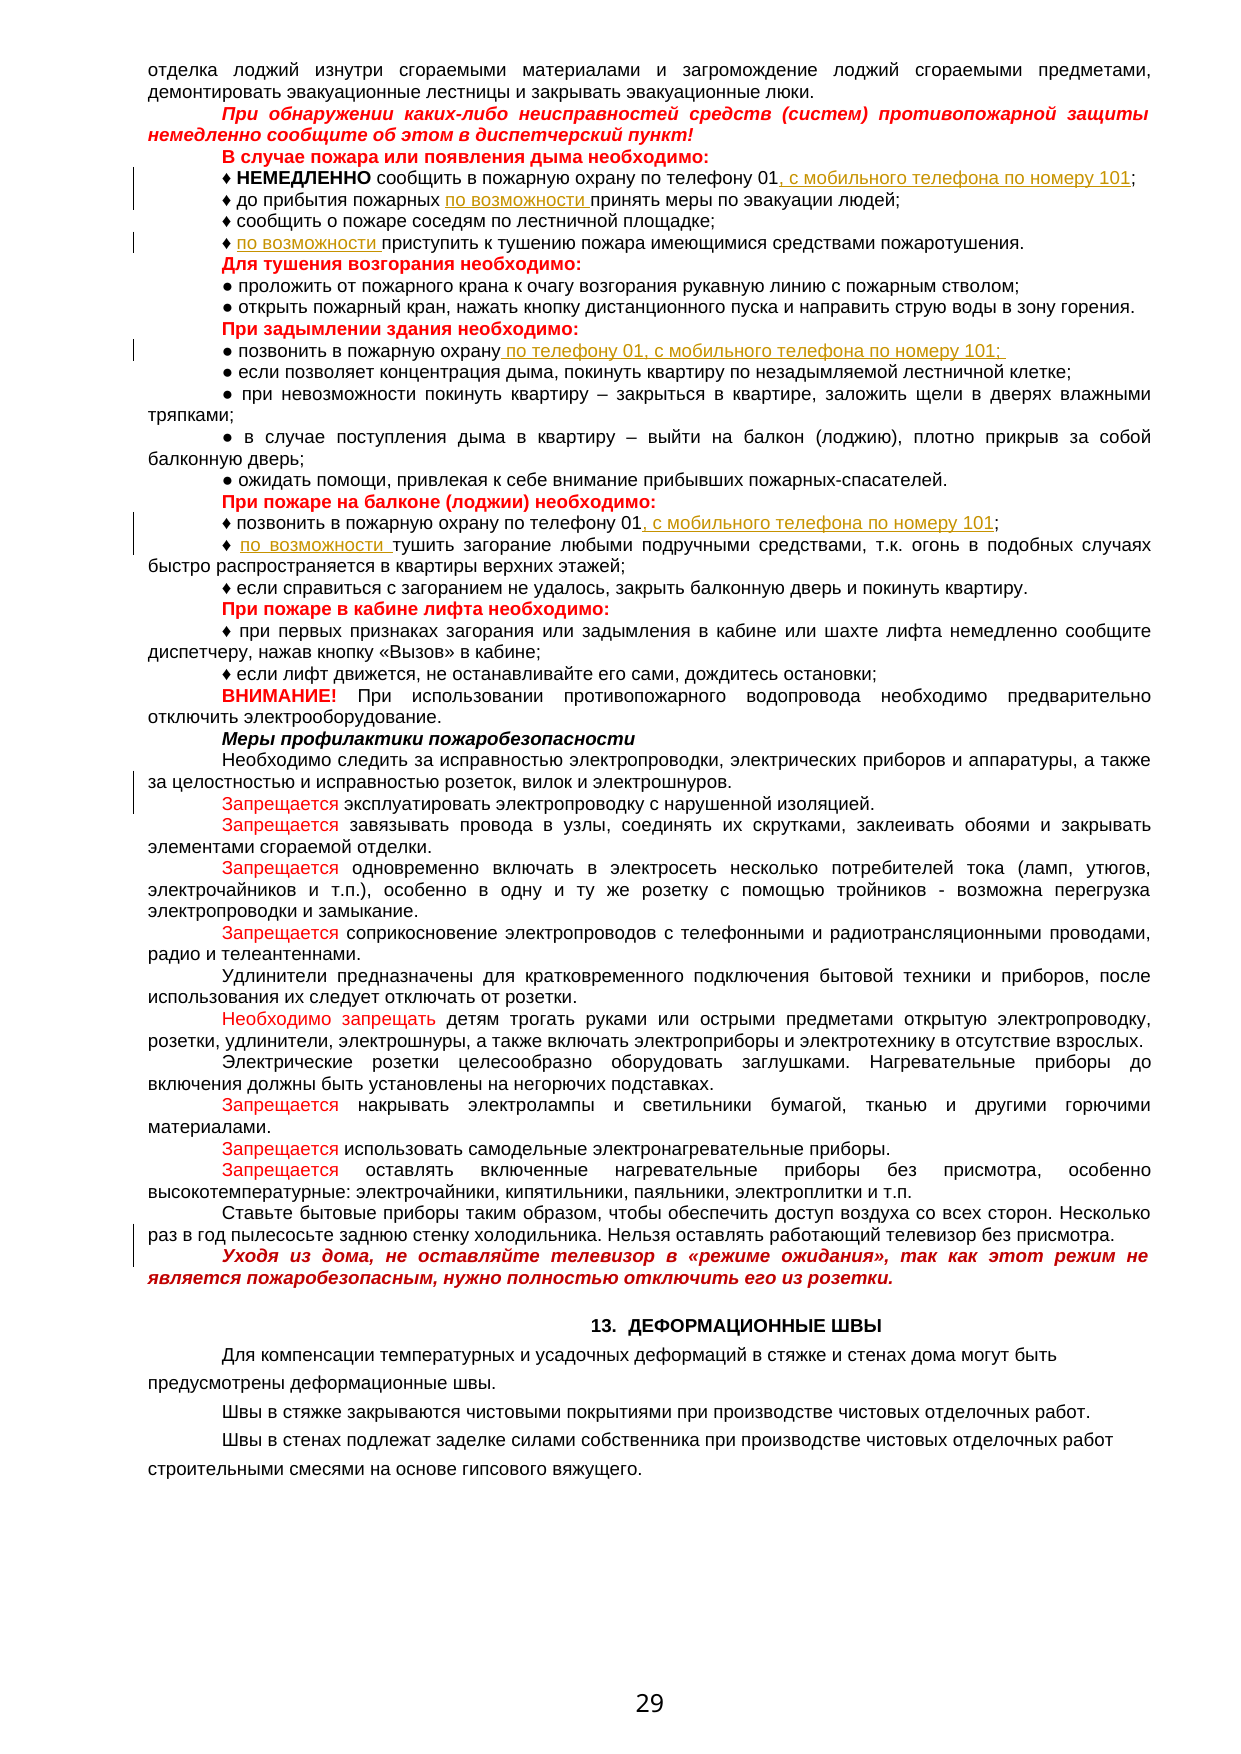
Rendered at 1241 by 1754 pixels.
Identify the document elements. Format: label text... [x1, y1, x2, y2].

text Запрещается завязывать провода в узлы, соединять их скрутками, заклеивать обоями и закрывать элементами сгораемой отделки. [148, 814, 1152, 857]
list ДЕФОРМАЦИОННЫЕ ШВЫ [321, 1310, 1152, 1338]
text ♦ при первых признаках загорания или задымления в кабине или шахте лифта немедленно сообщите диспетчеру, нажав кнопку «Вызов» в кабине; [148, 620, 1152, 663]
text ♦ сообщить о пожаре соседям по лестничной площадке; [148, 210, 1152, 232]
text ♦ НЕМЕДЛЕННО сообщить в пожарную охрану по телефону 01; [148, 167, 1152, 188]
text ● при невозможности покинуть квартиру – закрыться в квартире, заложить щели в дверях влажными тряпками; [148, 383, 1152, 426]
text ● в случае поступления дыма в квартиру – выйти на балкон (лоджию), плотно прикрыв за собой балконную дверь; [148, 426, 1152, 469]
text При пожаре в кабине лифта необходимо: [148, 598, 1152, 620]
text ♦ до прибытия пожарных принять меры по эвакуации людей; [148, 188, 1152, 210]
text ♦ тушить загорание любыми подручными средствами, т.к. огонь в подобных случаях быстро распространяется в квартиры верхних этажей; [148, 533, 1152, 577]
text Запрещается эксплуатировать электропроводку с нарушенной изоляцией. [148, 792, 1152, 814]
text Уходя из дома, не оставляйте телевизор в «режиме ожидания», так как этот режим не является пожаробезопасным, нужно полностью отключить его из розетки. [148, 1245, 1152, 1288]
text ● открыть пожарный кран, нажать кнопку дистанционного пуска и направить струю воды в зону горения. [148, 296, 1152, 318]
text ♦ позвонить в пожарную охрану по телефону 01; [148, 512, 1152, 533]
text Запрещается использовать самодельные электронагревательные приборы. [148, 1137, 1152, 1159]
text Ставьте бытовые приборы таким образом, чтобы обеспечить доступ воздуха со всех сторон. Несколько раз в год пылесосьте заднюю стенку холодильника. Нельзя оставлять работающий телевизор без присмотра. [148, 1202, 1152, 1245]
text Электрические розетки целесообразно оборудовать заглушками. Нагревательные приборы до включения должны быть установлены на негорючих подставках. [148, 1051, 1152, 1094]
text Запрещается накрывать электролампы и светильники бумагой, тканью и другими горючими материалами. [148, 1094, 1152, 1137]
text Для тушения возгорания необходимо: [148, 253, 1152, 275]
text ♦ если лифт движется, не останавливайте его сами, дождитесь остановки; [148, 663, 1152, 684]
text Необходимо следить за исправностью электропроводки, электрических приборов и аппаратуры, а также за целостностью и исправностью розеток, вилок и электрошнуров. [148, 749, 1152, 792]
text ● позвонить в пожарную охрану [148, 339, 1152, 361]
text ● проложить от пожарного крана к очагу возгорания рукавную линию с пожарным стволом; [148, 275, 1152, 296]
text Для компенсации температурных и усадочных деформаций в стяжке и стенах дома могут быть предусмотрены деформационные швы. [148, 1338, 1152, 1395]
text При пожаре на балконе (лоджии) необходимо: [148, 490, 1152, 512]
text Необходимо запрещать детям трогать руками или острыми предметами открытую электропроводку, розетки, удлинители, электрошнуры, а также включать электроприборы и электротехнику в отсутствие взрослых. [148, 1008, 1152, 1051]
text Швы в стенах подлежат заделке силами собственника при производстве чистовых отделочных работ строительными смесями на основе гипсового вяжущего. [148, 1424, 1152, 1481]
text При задымлении здания необходимо: [148, 318, 1152, 339]
text Запрещается одновременно включать в электросеть несколько потребителей тока (ламп, утюгов, электрочайников и т.п.), особенно в одну и ту же розетку с помощью тройников - возможна перегрузка электропроводки и замыкание. [148, 857, 1152, 922]
text Меры профилактики пожаробезопасности [148, 728, 1152, 749]
text Швы в стяжке закрываются чистовыми покрытиями при производстве чистовых отделочных работ. [148, 1395, 1152, 1424]
text ВНИМАНИЕ! При использовании противопожарного водопровода необходимо предварительно отключить электрооборудование. [148, 684, 1152, 728]
text ● ожидать помощи, привлекая к себе внимание прибывших пожарных-спасателей. [148, 469, 1152, 490]
text В случае пожара или появления дыма необходимо: [148, 145, 1152, 167]
text Запрещается соприкосновение электропроводов с телефонными и радиотрансляционными проводами, радио и телеантеннами. [148, 922, 1152, 965]
text ● если позволяет концентрация дыма, покинуть квартиру по незадымляемой лестничной клетке; [148, 361, 1152, 383]
text ♦ если справиться с загоранием не удалось, закрыть балконную дверь и покинуть квартиру. [148, 577, 1152, 598]
text Запрещается оставлять включенные нагревательные приборы без присмотра, особенно высокотемпературные: электрочайники, кипятильники, паяльники, электроплитки и т.п. [148, 1159, 1152, 1202]
text При обнаружении каких-либо неисправностей средств (систем) противопожарной защиты немедленно сообщите об этом в диспетчерский пункт! [148, 102, 1152, 145]
text ♦ приступить к тушению пожара имеющимися средствами пожаротушения. [148, 232, 1152, 253]
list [148, 59, 1152, 102]
text Удлинители предназначены для кратковременного подключения бытовой техники и приборов, после использования их следует отключать от розетки. [148, 965, 1152, 1008]
